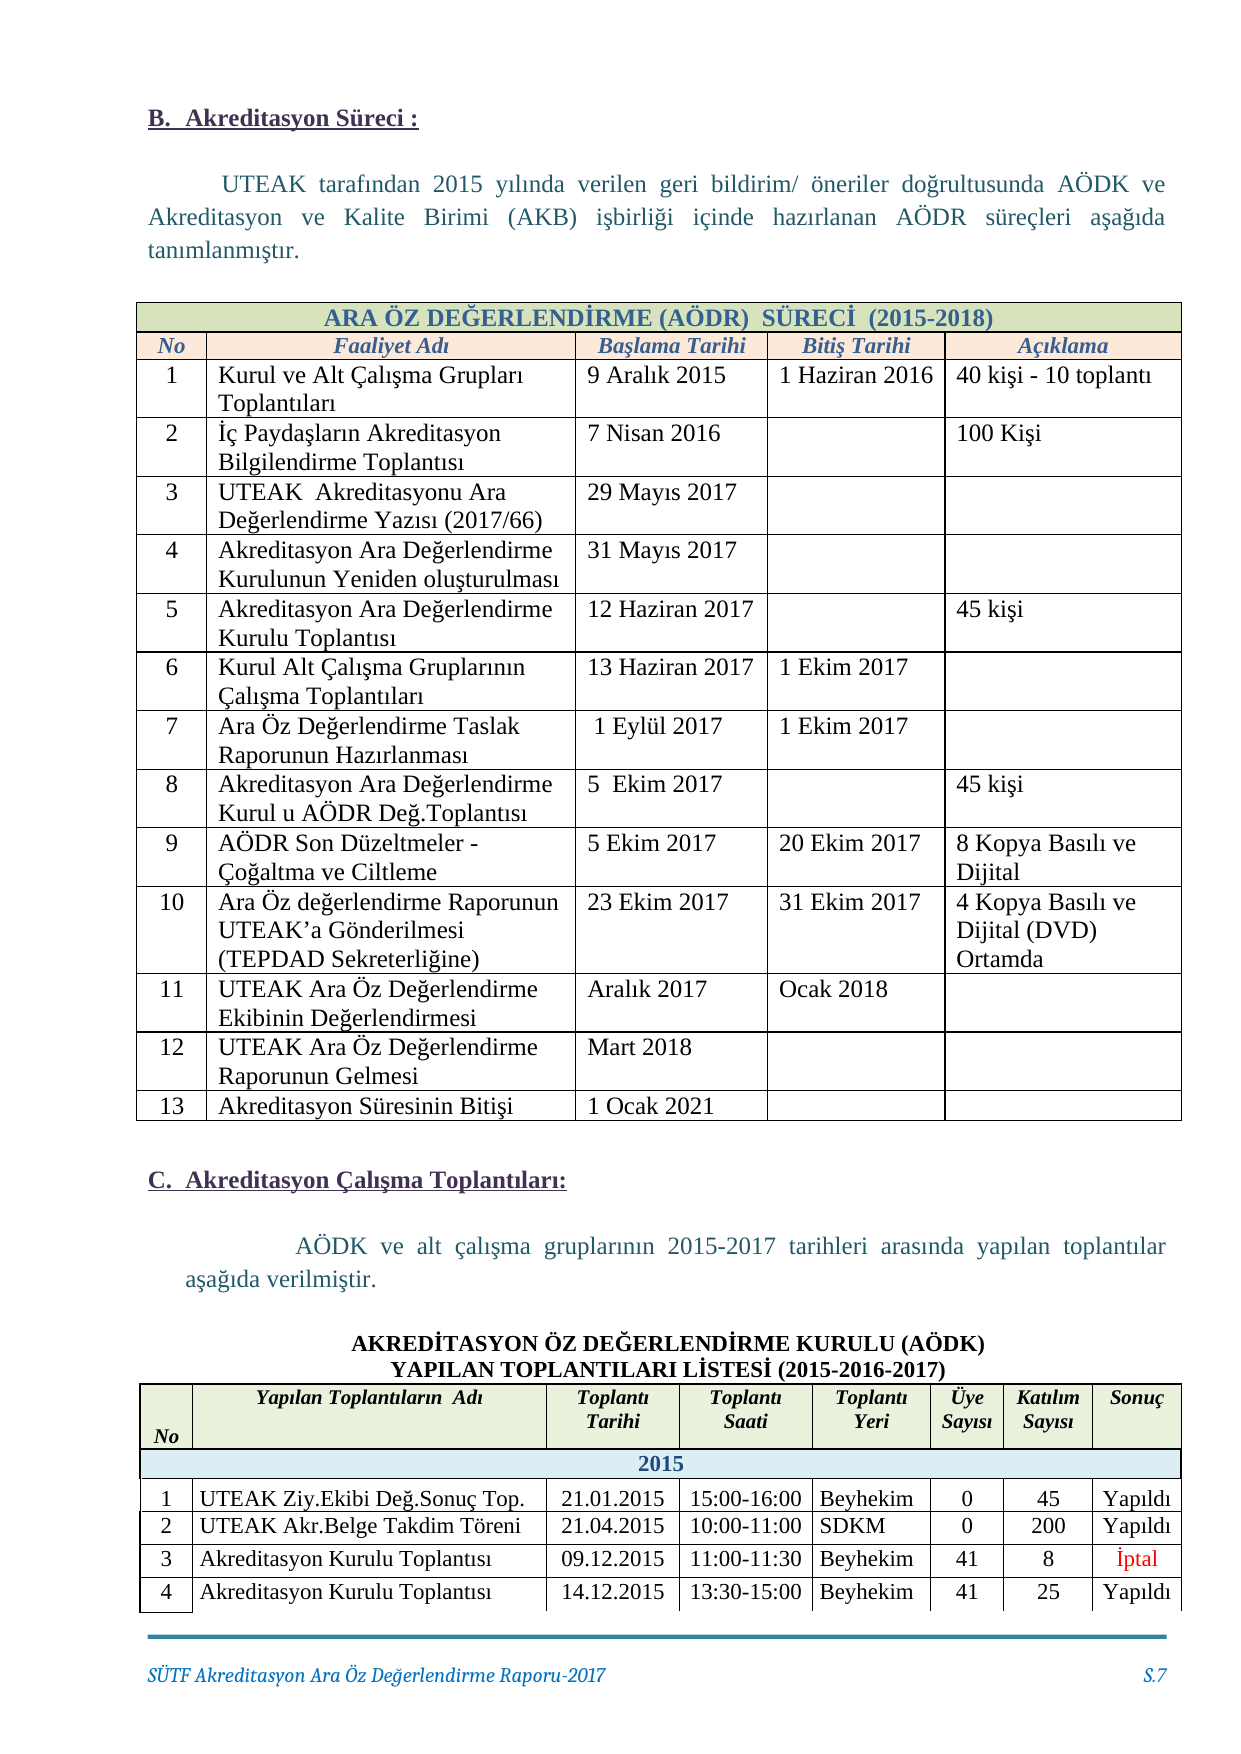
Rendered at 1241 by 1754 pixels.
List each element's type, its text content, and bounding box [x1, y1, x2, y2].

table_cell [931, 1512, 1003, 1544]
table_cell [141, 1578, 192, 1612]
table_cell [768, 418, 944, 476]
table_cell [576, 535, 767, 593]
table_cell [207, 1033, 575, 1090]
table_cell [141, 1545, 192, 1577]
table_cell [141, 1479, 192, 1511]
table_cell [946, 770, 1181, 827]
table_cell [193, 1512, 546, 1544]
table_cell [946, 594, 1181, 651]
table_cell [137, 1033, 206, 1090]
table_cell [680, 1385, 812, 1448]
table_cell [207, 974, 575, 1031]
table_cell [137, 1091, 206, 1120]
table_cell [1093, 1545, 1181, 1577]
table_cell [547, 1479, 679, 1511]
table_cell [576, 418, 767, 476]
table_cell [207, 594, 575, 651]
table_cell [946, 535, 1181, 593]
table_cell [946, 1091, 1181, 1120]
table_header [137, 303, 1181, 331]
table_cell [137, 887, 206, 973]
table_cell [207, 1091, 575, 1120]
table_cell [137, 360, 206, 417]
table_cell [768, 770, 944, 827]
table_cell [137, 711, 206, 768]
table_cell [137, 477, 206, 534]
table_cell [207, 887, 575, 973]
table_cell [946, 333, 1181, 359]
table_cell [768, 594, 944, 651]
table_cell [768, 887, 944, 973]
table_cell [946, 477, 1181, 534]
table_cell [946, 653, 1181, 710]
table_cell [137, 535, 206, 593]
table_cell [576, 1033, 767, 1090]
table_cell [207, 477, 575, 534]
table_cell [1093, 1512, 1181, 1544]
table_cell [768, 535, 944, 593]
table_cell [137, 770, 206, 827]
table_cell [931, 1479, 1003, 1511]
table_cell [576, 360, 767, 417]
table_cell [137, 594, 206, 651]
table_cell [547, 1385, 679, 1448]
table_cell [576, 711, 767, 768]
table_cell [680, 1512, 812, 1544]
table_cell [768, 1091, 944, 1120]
list Akreditasyon Süreci : [148, 103, 1167, 132]
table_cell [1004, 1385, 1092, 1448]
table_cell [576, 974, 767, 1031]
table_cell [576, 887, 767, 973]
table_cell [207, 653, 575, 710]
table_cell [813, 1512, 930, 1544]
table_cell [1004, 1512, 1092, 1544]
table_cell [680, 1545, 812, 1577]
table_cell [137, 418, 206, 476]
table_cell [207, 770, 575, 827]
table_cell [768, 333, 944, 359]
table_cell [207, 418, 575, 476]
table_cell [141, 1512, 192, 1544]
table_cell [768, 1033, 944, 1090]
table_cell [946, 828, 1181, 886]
text AÖDK ve alt çalışma gruplarının 2015-2017 tarihleri arasında yapılan toplantılar aşağıda verilmiştir. [185, 1231, 1167, 1293]
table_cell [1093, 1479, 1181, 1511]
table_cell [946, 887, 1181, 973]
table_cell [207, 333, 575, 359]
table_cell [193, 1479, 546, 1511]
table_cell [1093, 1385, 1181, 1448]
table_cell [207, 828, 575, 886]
text UTEAK tarafından 2015 yılında verilen geri bildirim/ öneriler doğrultusunda AÖDK ve Akreditasyon ve Kalite Birimi (AKB) işbirliği içinde hazırlanan AÖDR süreçleri aşağıda tanımlanmıştır. [148, 169, 1167, 264]
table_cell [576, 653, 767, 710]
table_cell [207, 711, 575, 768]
list Akreditasyon Çalışma Toplantıları: [148, 1165, 1167, 1193]
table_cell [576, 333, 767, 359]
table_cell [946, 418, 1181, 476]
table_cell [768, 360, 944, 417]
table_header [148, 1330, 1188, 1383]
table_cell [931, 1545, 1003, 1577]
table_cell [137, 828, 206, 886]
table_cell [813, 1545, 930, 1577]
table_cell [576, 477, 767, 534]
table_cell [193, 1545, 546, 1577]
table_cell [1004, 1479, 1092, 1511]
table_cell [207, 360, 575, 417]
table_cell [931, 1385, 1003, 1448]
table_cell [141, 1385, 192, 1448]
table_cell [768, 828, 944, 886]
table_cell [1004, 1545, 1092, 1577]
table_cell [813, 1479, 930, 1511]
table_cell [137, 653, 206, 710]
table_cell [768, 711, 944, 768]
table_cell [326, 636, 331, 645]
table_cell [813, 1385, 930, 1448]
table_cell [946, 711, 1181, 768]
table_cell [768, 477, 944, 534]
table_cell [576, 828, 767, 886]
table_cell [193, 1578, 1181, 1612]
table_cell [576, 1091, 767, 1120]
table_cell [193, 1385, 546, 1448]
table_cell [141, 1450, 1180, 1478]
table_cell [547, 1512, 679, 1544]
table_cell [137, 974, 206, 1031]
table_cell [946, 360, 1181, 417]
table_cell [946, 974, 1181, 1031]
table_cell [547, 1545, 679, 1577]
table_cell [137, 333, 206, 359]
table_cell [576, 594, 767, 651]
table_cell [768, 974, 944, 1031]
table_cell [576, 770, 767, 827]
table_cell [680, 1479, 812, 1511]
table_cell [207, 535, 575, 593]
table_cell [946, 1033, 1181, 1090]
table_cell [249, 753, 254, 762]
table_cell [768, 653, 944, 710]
